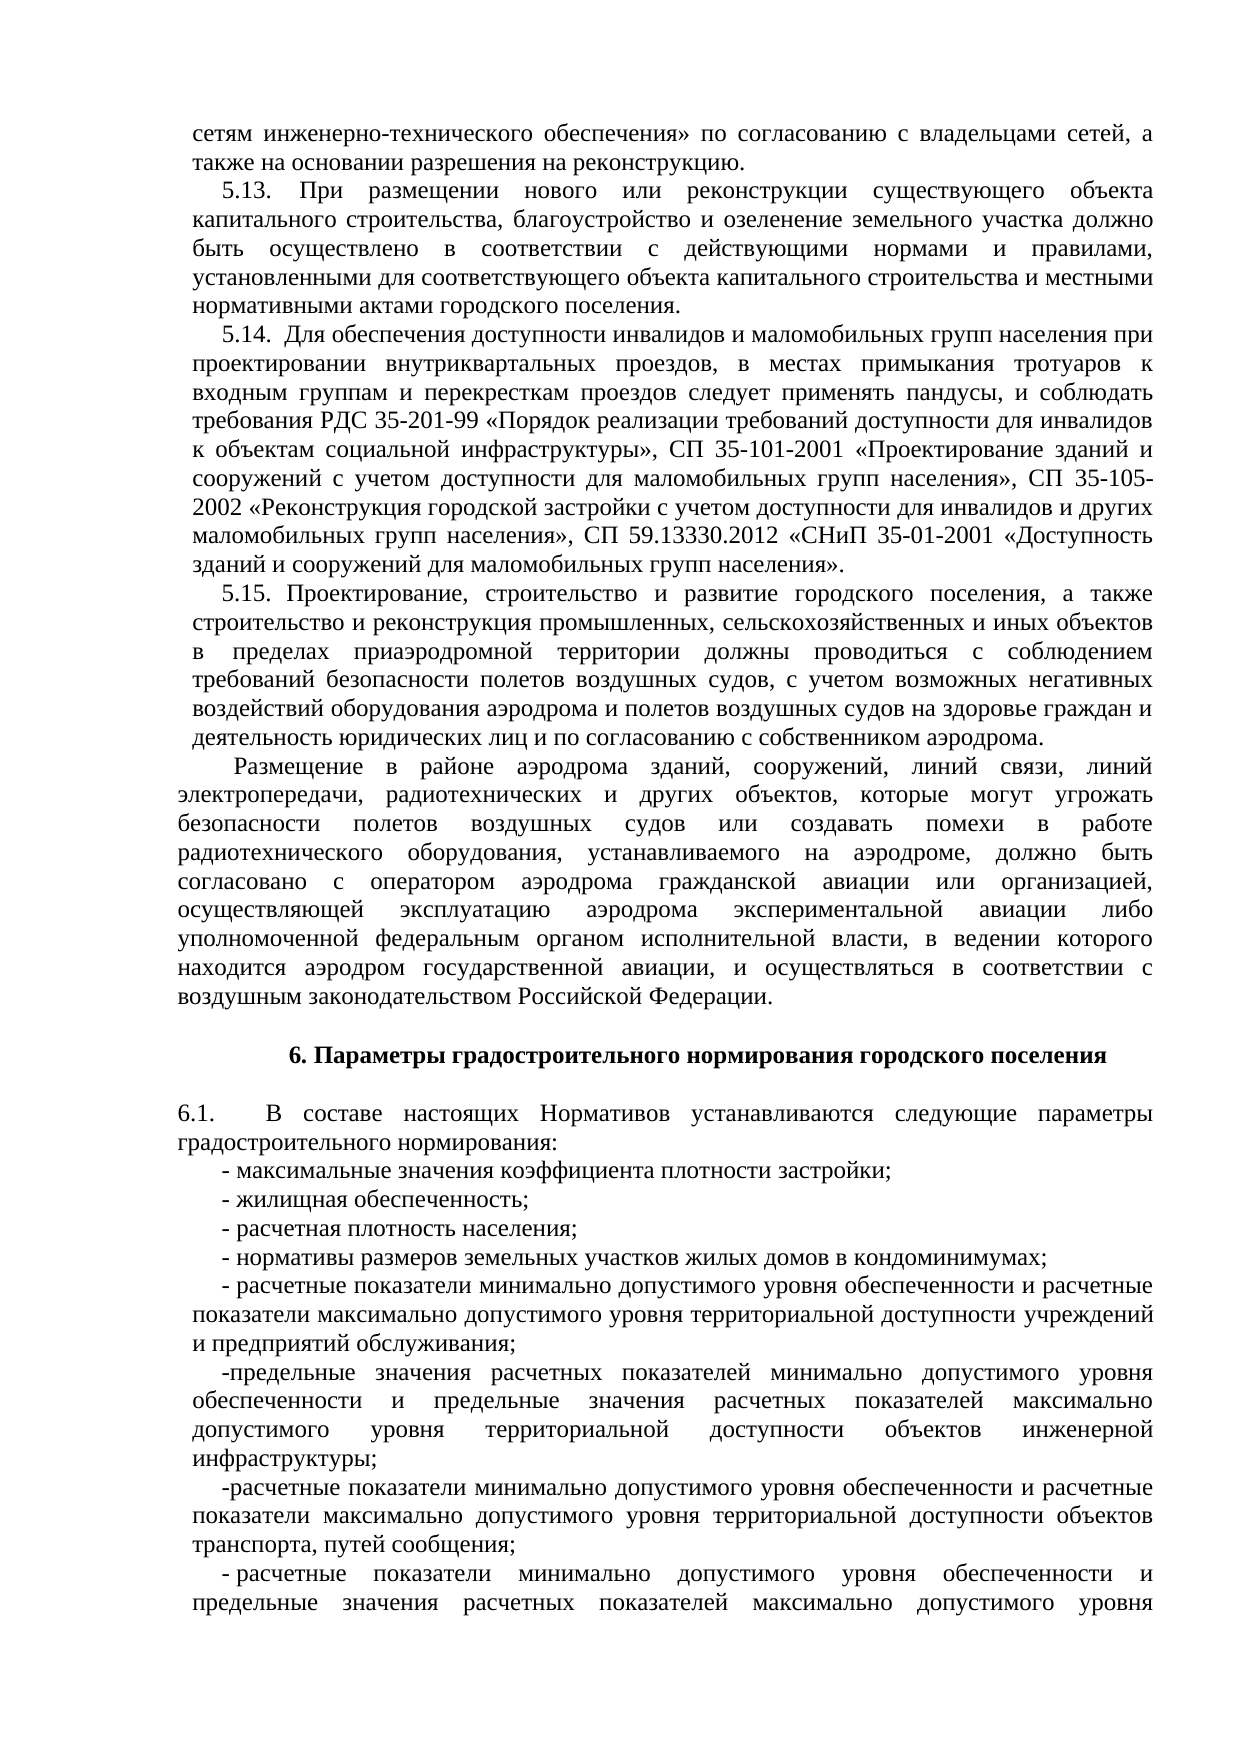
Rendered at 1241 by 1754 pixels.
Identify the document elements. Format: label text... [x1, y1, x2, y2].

list При размещении нового или реконструкции существующего объекта капитального строительства, благоустройство и озеленение земельного участка должно быть осуществлено в соответствии с действующими нормами и правилами, установленными для соответствующего объекта капитального строительства и местными нормативными актами городского поселения. [192, 176, 1154, 319]
subtitle Параметры градостроительного нормирования городского поселения [242, 1041, 1154, 1069]
list нормативы размеров земельных участков жилых домов в кондоминимумах; [221, 1242, 1154, 1271]
list максимальные значения коэффициента плотности застройки; [221, 1156, 1154, 1184]
text -предельные значения расчетных показателей минимально допустимого уровня обеспеченности и предельные значения расчетных показателей максимально допустимого уровня территориальной доступности объектов инженерной инфраструктуры; [192, 1357, 1154, 1472]
text - расчетная плотность населения; [221, 1213, 1154, 1242]
list расчетные показатели минимально допустимого уровня обеспеченности и расчетные показатели максимально допустимого уровня территориальной доступности учреждений и предприятий обслуживания; [192, 1271, 1154, 1357]
list Проектирование, строительство и развитие городского поселения, а также строительство и реконструкция промышленных, сельскохозяйственных и иных объектов в пределах приаэродромной территории должны проводиться с соблюдением требований безопасности полетов воздушных судов, с учетом возможных негативных воздействий оборудования аэродрома и полетов воздушных судов на здоровье граждан и деятельность юридических лиц и по согласованию с собственником аэродрома. [192, 578, 1154, 751]
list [192, 1558, 1154, 1616]
list жилищная обеспеченность; [221, 1184, 1154, 1213]
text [192, 118, 1154, 176]
list Для обеспечения доступности инвалидов и маломобильных групп населения при проектировании внутриквартальных проездов, в местах примыкания тротуаров к входным группам и перекресткам проездов следует применять пандусы, и соблюдать требования РДС 35-201-99 «Порядок реализации требований доступности для инвалидов к объектам социальной инфраструктуры», СП 35-101-2001 «Проектирование зданий и сооружений с учетом доступности для маломобильных групп населения», СП 35-105-2002 «Реконструкция городской застройки с учетом доступности для инвалидов и других маломобильных групп населения», СП 59.13330.2012 «СНиП 35-01-2001 «Доступность зданий и сооружений для маломобильных групп населения». [192, 319, 1154, 578]
text -расчетные показатели минимально допустимого уровня обеспеченности и расчетные показатели максимально допустимого уровня территориальной доступности объектов транспорта, путей сообщения; [192, 1472, 1154, 1558]
text Размещение в районе аэродрома зданий, сооружений, линий связи, линий электропередачи, радиотехнических и других объектов, которые могут угрожать безопасности полетов воздушных судов или создавать помехи в работе радиотехнического оборудования, устанавливаемого на аэродроме, должно быть согласовано с оператором аэродрома гражданской авиации или организацией, осуществляющей эксплуатацию аэродрома экспериментальной авиации либо уполномоченной федеральным органом исполнительной власти, в ведении которого находится аэродром государственной авиации, и осуществляться в соответствии с воздушным законодательством Российской Федерации. [177, 751, 1154, 1009]
list В составе настоящих Нормативов устанавливаются следующие параметры градостроительного нормирования: [177, 1098, 1154, 1156]
